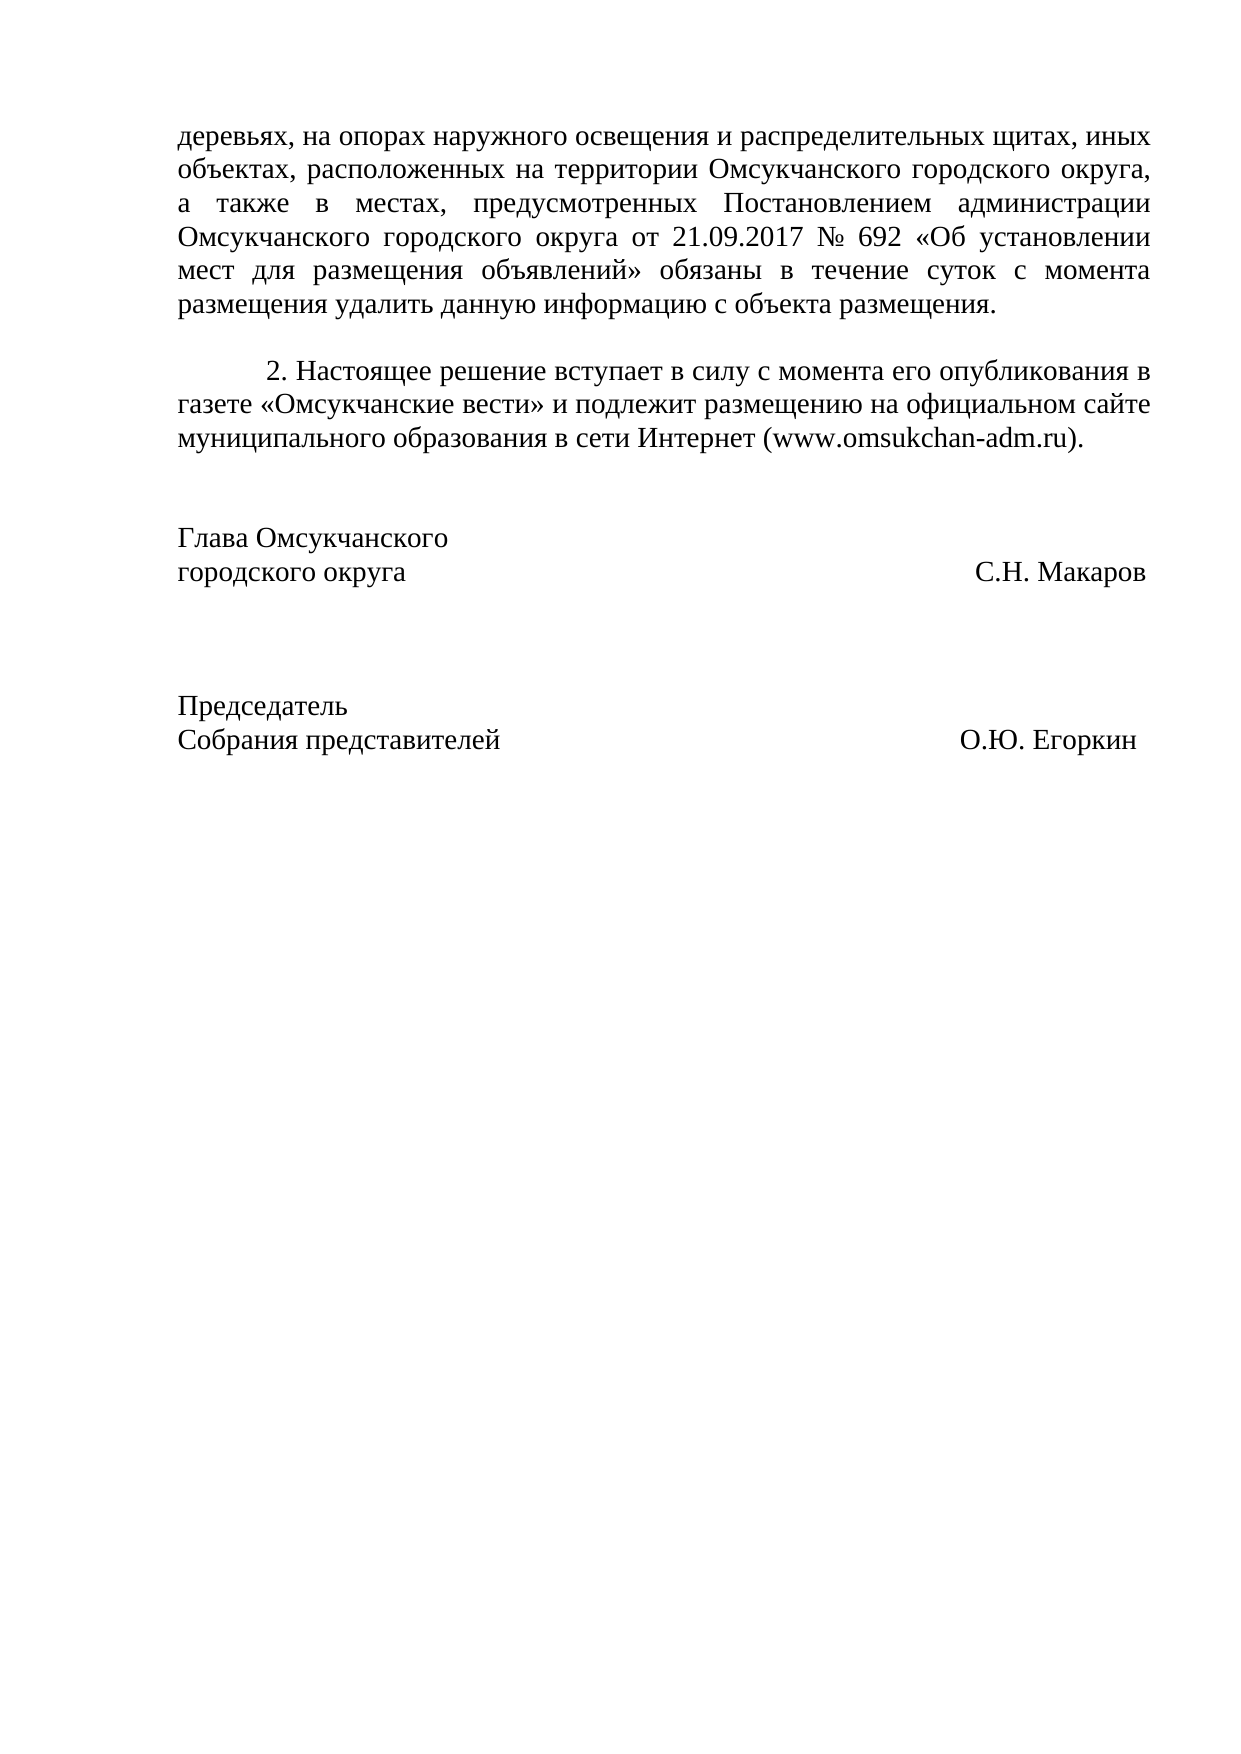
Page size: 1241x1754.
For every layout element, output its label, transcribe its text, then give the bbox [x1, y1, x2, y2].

text Собрания представителей О.Ю. Егоркин [177, 722, 1152, 755]
text городского округа С.Н. Макаров [177, 554, 1152, 588]
text Председатель [177, 688, 1152, 722]
text Глава Омсукчанского [177, 521, 1152, 554]
text 2. Настоящее решение вступает в силу с момента его опубликования в газете «Омсукчанские вести» и подлежит размещению на официальном сайте муниципального образования в сети Интернет (www.omsukchan-adm.ru). [177, 353, 1152, 453]
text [177, 118, 1152, 319]
